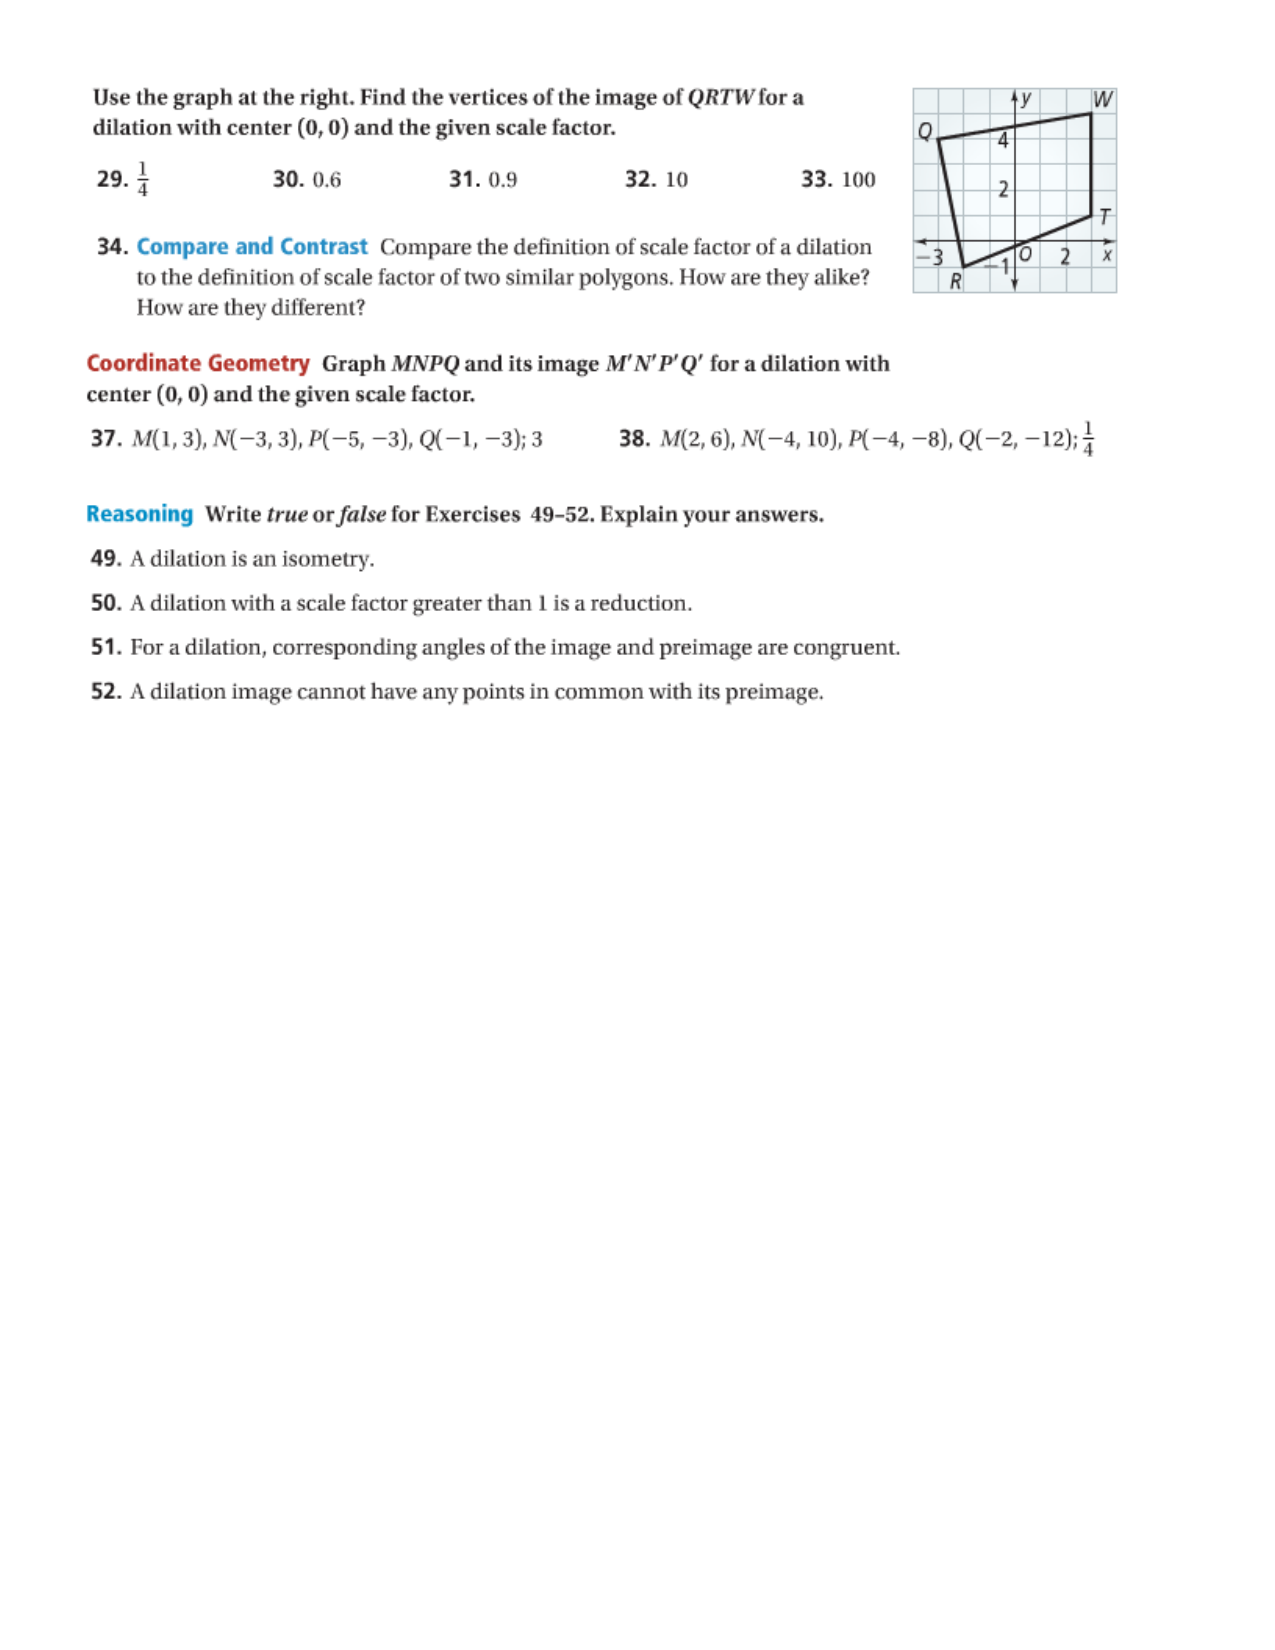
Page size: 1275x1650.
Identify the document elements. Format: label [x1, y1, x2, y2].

picture [75, 343, 1119, 476]
picture [75, 75, 1138, 325]
picture [75, 493, 918, 710]
